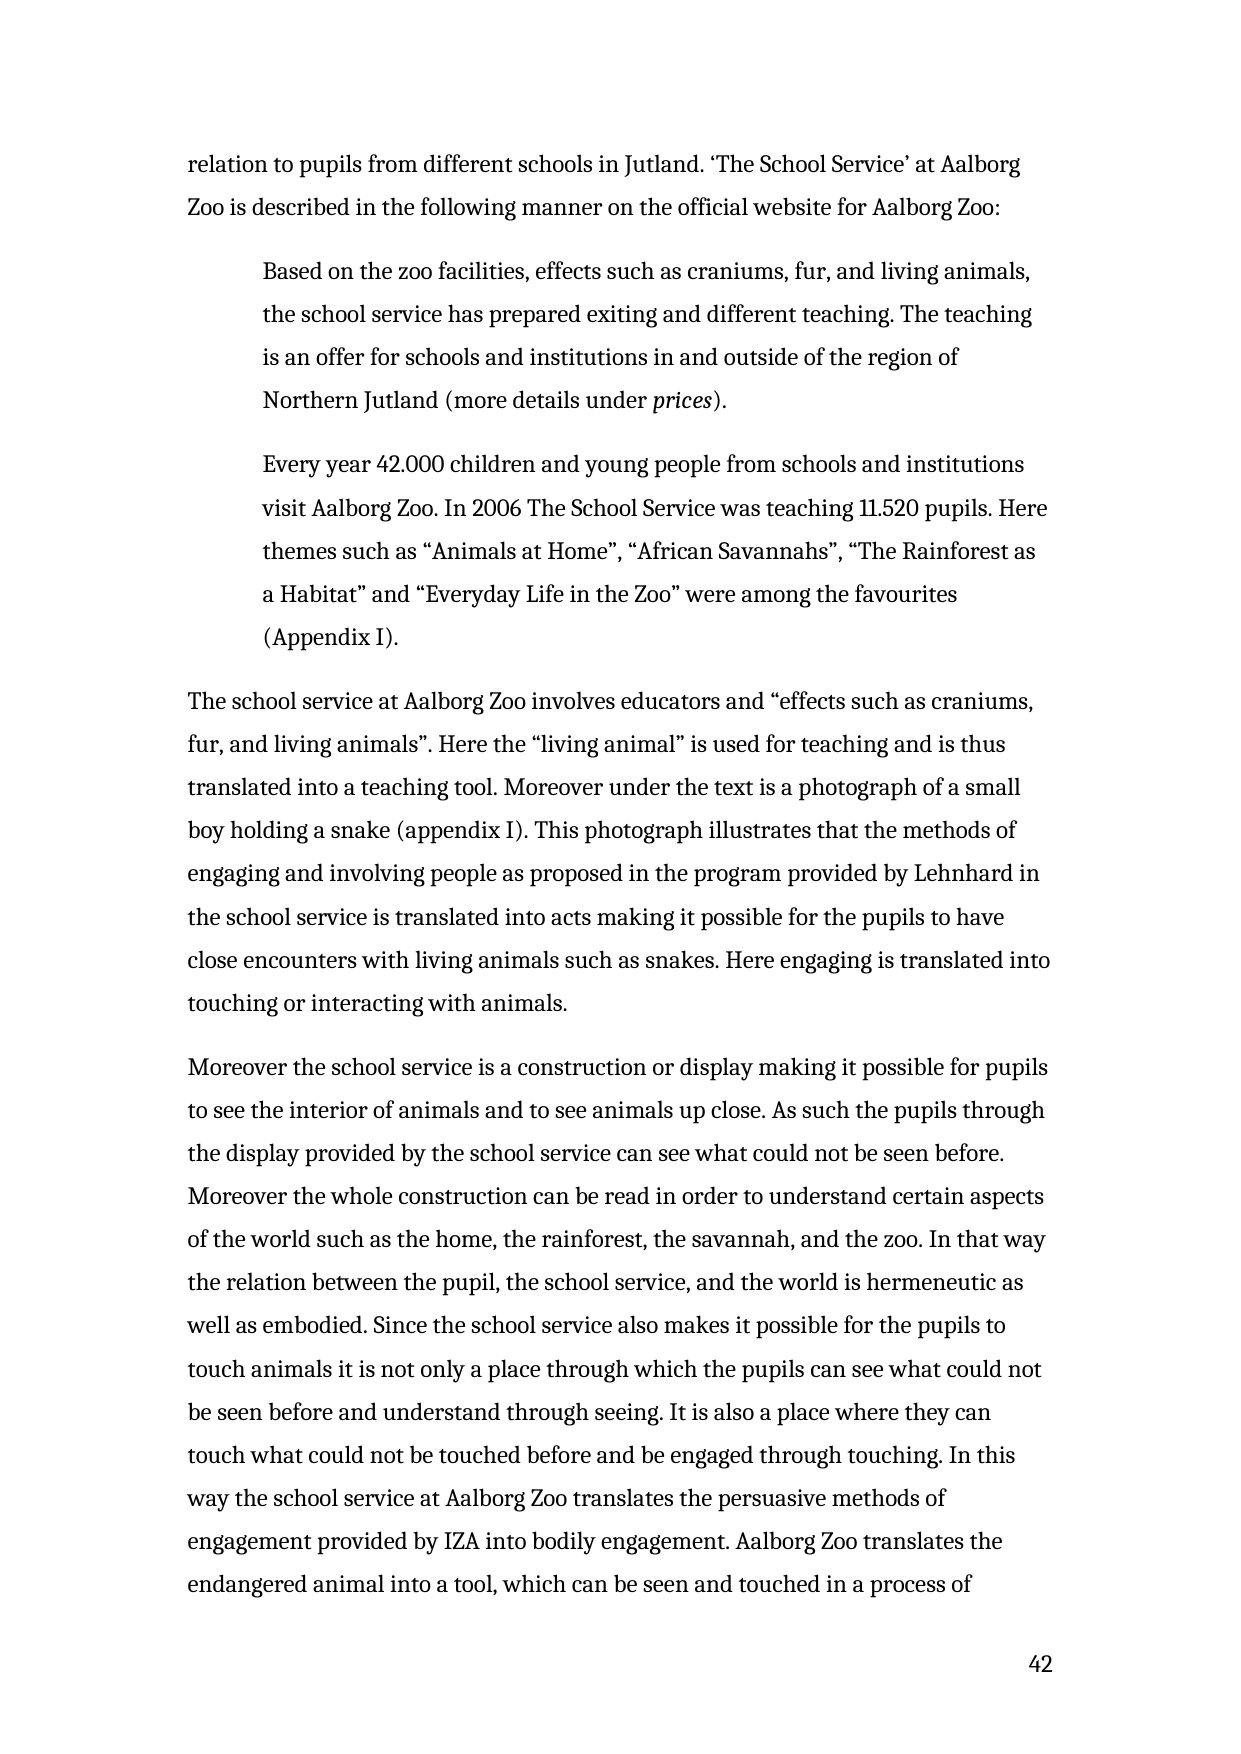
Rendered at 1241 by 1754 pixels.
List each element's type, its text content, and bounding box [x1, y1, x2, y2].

text The school service at Aalborg Zoo involves educators and “effects such as craniums, fur, and living animals”. Here the “living animal” is used for teaching and is thus translated into a teaching tool. Moreover under the text is a photograph of a small boy holding a snake (appendix I). This photograph illustrates that the methods of engaging and involving people as proposed in the program provided by Lehnhard in the school service is translated into acts making it possible for the pupils to have close encounters with living animals such as snakes. Here engaging is translated into touching or interacting with animals. [187, 687, 1053, 1017]
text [187, 150, 1053, 222]
text Based on the zoo facilities, effects such as craniums, fur, and living animals, the school service has prepared exiting and different teaching. The teaching is an offer for schools and institutions in and outside of the region of Northern Jutland (more details under prices). [262, 257, 1053, 415]
text Every year 42.000 children and young people from schools and institutions visit Aalborg Zoo. In 2006 The School Service was teaching 11.520 pupils. Here themes such as “Animals at Home”, “African Savannahs”, “The Rainforest as a Habitat” and “Everyday Life in the Zoo” were among the favourites (Appendix I). [262, 450, 1053, 652]
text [187, 1053, 1053, 1599]
